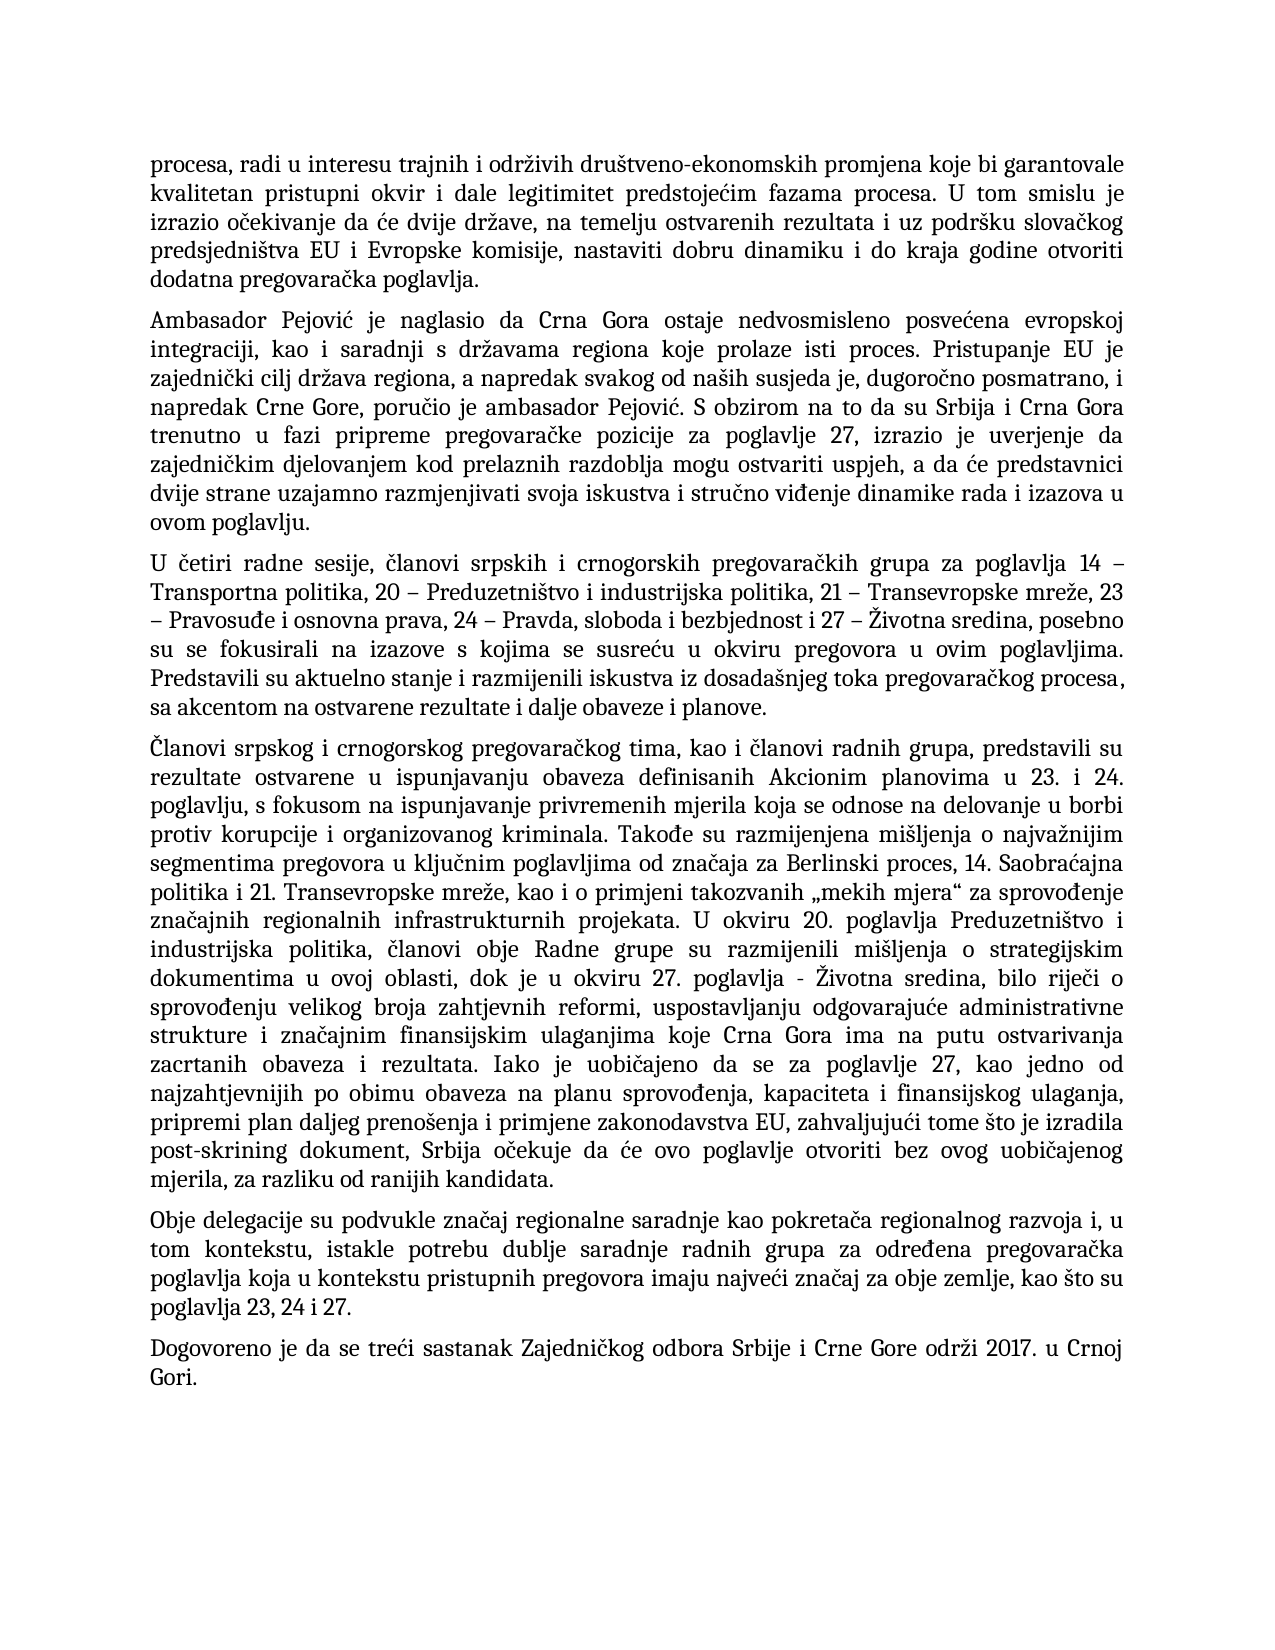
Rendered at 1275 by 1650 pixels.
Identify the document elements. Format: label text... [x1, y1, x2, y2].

text Dogovoreno je da se treći sastanak Zajedničkog odbora Srbije i Crne Gore održi 2017. u Crnoj Gori. [150, 1334, 1125, 1391]
text Obje delegacije su podvukle značaj regionalne saradnje kao pokretača regionalnog razvoja i, u tom kontekstu, istakle potrebu dublje saradnje radnih grupa za određena pregovaračka poglavlja koja u kontekstu pristupnih pregovora imaju najveći značaj za obje zemlje, kao što su poglavlja 23, 24 i 27. [150, 1206, 1125, 1321]
text Članovi srpskog i crnogorskog pregovaračkog tima, kao i članovi radnih grupa, predstavili su rezultate ostvarene u ispunjavanju obaveza definisanih Akcionim planovima u 23. i 24. poglavlju, s fokusom na ispunjavanje privremenih mjerila koja se odnose na delovanje u borbi protiv korupcije i organizovanog kriminala. Takođe su razmijenjena mišljenja o najvažnijim segmentima pregovora u ključnim poglavljima od značaja za Berlinski proces, 14. Saobraćajna politika i 21. Transevropske mreže, kao i o primjeni takozvanih „mekih mjera“ za sprovođenje značajnih regionalnih infrastrukturnih projekata. U okviru 20. poglavlja Preduzetništvo i industrijska politika, članovi obje Radne grupe su razmijenili mišljenja o strategijskim dokumentima u ovoj oblasti, dok je u okviru 27. poglavlja - Životna sredina, bilo riječi o sprovođenju velikog broja zahtjevnih reformi, uspostavljanju odgovarajuće administrativne strukture i značajnim finansijskim ulaganjima koje Crna Gora ima na putu ostvarivanja zacrtanih obaveza i rezultata. Iako je uobičajeno da se za poglavlje 27, kao jedno od najzahtjevnijih po obimu obaveza na planu sprovođenja, kapaciteta i finansijskog ulaganja, pripremi plan daljeg prenošenja i primjene zakonodavstva EU, zahvaljujući tome što je izradila post-skrining dokument, Srbija očekuje da će ovo poglavlje otvoriti bez ovog uobičajenog mjerila, za razliku od ranijih kandidata. [150, 734, 1125, 1194]
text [150, 150, 1125, 294]
text Ambasador Pejović je naglasio da Crna Gora ostaje nedvosmisleno posvećena evropskoj integraciji, kao i saradnji s državama regiona koje prolaze isti proces. Pristupanje EU je zajednički cilj država regiona, a napredak svakog od naših susjeda je, dugoročno posmatrano, i napredak Crne Gore, poručio je ambasador Pejović. S obzirom na to da su Srbija i Crna Gora trenutno u fazi pripreme pregovaračke pozicije za poglavlje 27, izrazio je uverjenje da zajedničkim djelovanjem kod prelaznih razdoblja mogu ostvariti uspjeh, a da će predstavnici dvije strane uzajamno razmjenjivati svoja iskustva i stručno viđenje dinamike rada i izazova u ovom poglavlju. [150, 306, 1125, 536]
text U četiri radne sesije, članovi srpskih i crnogorskih pregovaračkih grupa za poglavlja 14 – Transportna politika, 20 – Preduzetništvo i industrijska politika, 21 – Transevropske mreže, 23 – Pravosuđe i osnovna prava, 24 – Pravda, sloboda i bezbjednost i 27 – Životna sredina, posebno su se fokusirali na izazove s kojima se susreću u okviru pregovora u ovim poglavljima. Predstavili su aktuelno stanje i razmijenili iskustva iz dosadašnjeg toka pregovaračkog procesa, sa akcentom na ostvarene rezultate i dalje obaveze i planove. [150, 549, 1125, 721]
